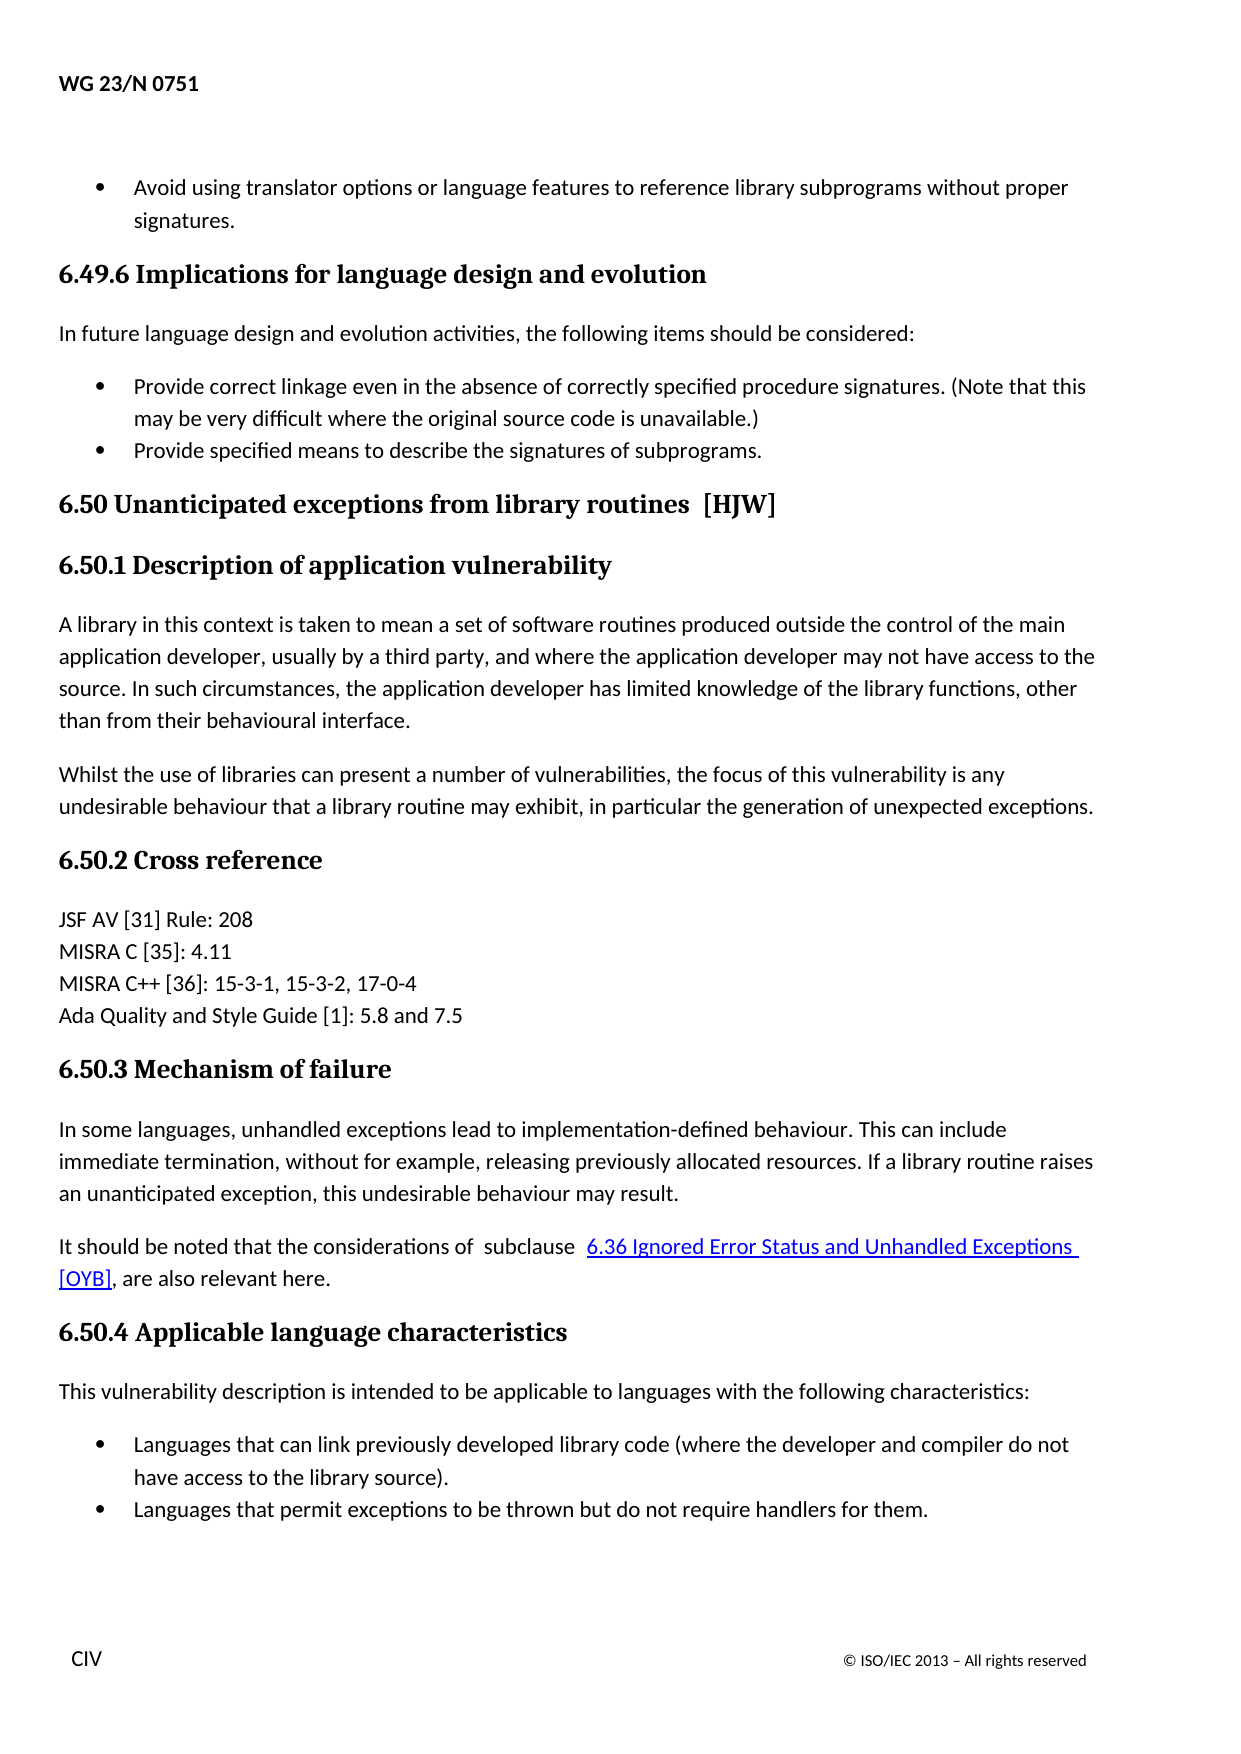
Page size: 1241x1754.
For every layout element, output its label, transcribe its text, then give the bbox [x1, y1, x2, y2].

list Languages that can link previously developed library code (where the developer and compiler do not have access to the library source). [96, 1430, 1099, 1491]
list Languages that permit exceptions to be thrown but do not require handlers for them. [96, 1495, 1099, 1523]
subtitle 6.50.3 Mechanism of failure [58, 1054, 1099, 1086]
subtitle 6.50.1 Description of application vulnerability [58, 550, 1099, 581]
text This vulnerability description is intended to be applicable to languages with the following characteristics: [58, 1377, 1099, 1405]
list Avoid using translator options or language features to reference library subprograms without proper signatures. [96, 173, 1099, 234]
text In some languages, unhandled exceptions lead to implementation-defined behaviour. This can include immediate termination, without for example, releasing previously allocated resources. If a library routine raises an unanticipated exception, this undesirable behaviour may result. [58, 1115, 1099, 1207]
text In future language design and evolution activities, the following items should be considered: [58, 319, 1099, 347]
subtitle 6.50 Unanticipated exceptions from library routines [HJW] [58, 489, 1099, 520]
subtitle 6.50.2 Cross reference [58, 845, 1099, 876]
text MISRA C++ [36]: 15-3-1, 15-3-2, 17-0-4 [58, 969, 1099, 997]
list Provide specified means to describe the signatures of subprograms. [96, 436, 1099, 464]
text MISRA C [35]: 4.11 [58, 937, 1099, 965]
text Whilst the use of libraries can present a number of vulnerabilities, the focus of this vulnerability is any undesirable behaviour that a library routine may exhibit, in particular the generation of unexpected exceptions. [58, 760, 1099, 820]
text A library in this context is taken to mean a set of software routines produced outside the control of the main application developer, usually by a third party, and where the application developer may not have access to the source. In such circumstances, the application developer has limited knowledge of the library functions, other than from their behavioural interface. [58, 610, 1099, 735]
subtitle 6.49.6 Implications for language design and evolution [58, 259, 1099, 290]
text Ada Quality and Style Guide [1]: 5.8 and 7.5 [58, 1002, 1099, 1029]
list Provide correct linkage even in the absence of correctly specified procedure signatures. (Note that this may be very difficult where the original source code is unavailable.) [96, 372, 1099, 432]
text It should be noted that the considerations of subclause 6.36 Ignored Error Status and Unhandled Exceptions [OYB], are also relevant here. [58, 1232, 1099, 1292]
text JSF AV [31] Rule: 208 [58, 905, 1099, 933]
subtitle 6.50.4 Applicable language characteristics [58, 1317, 1099, 1348]
